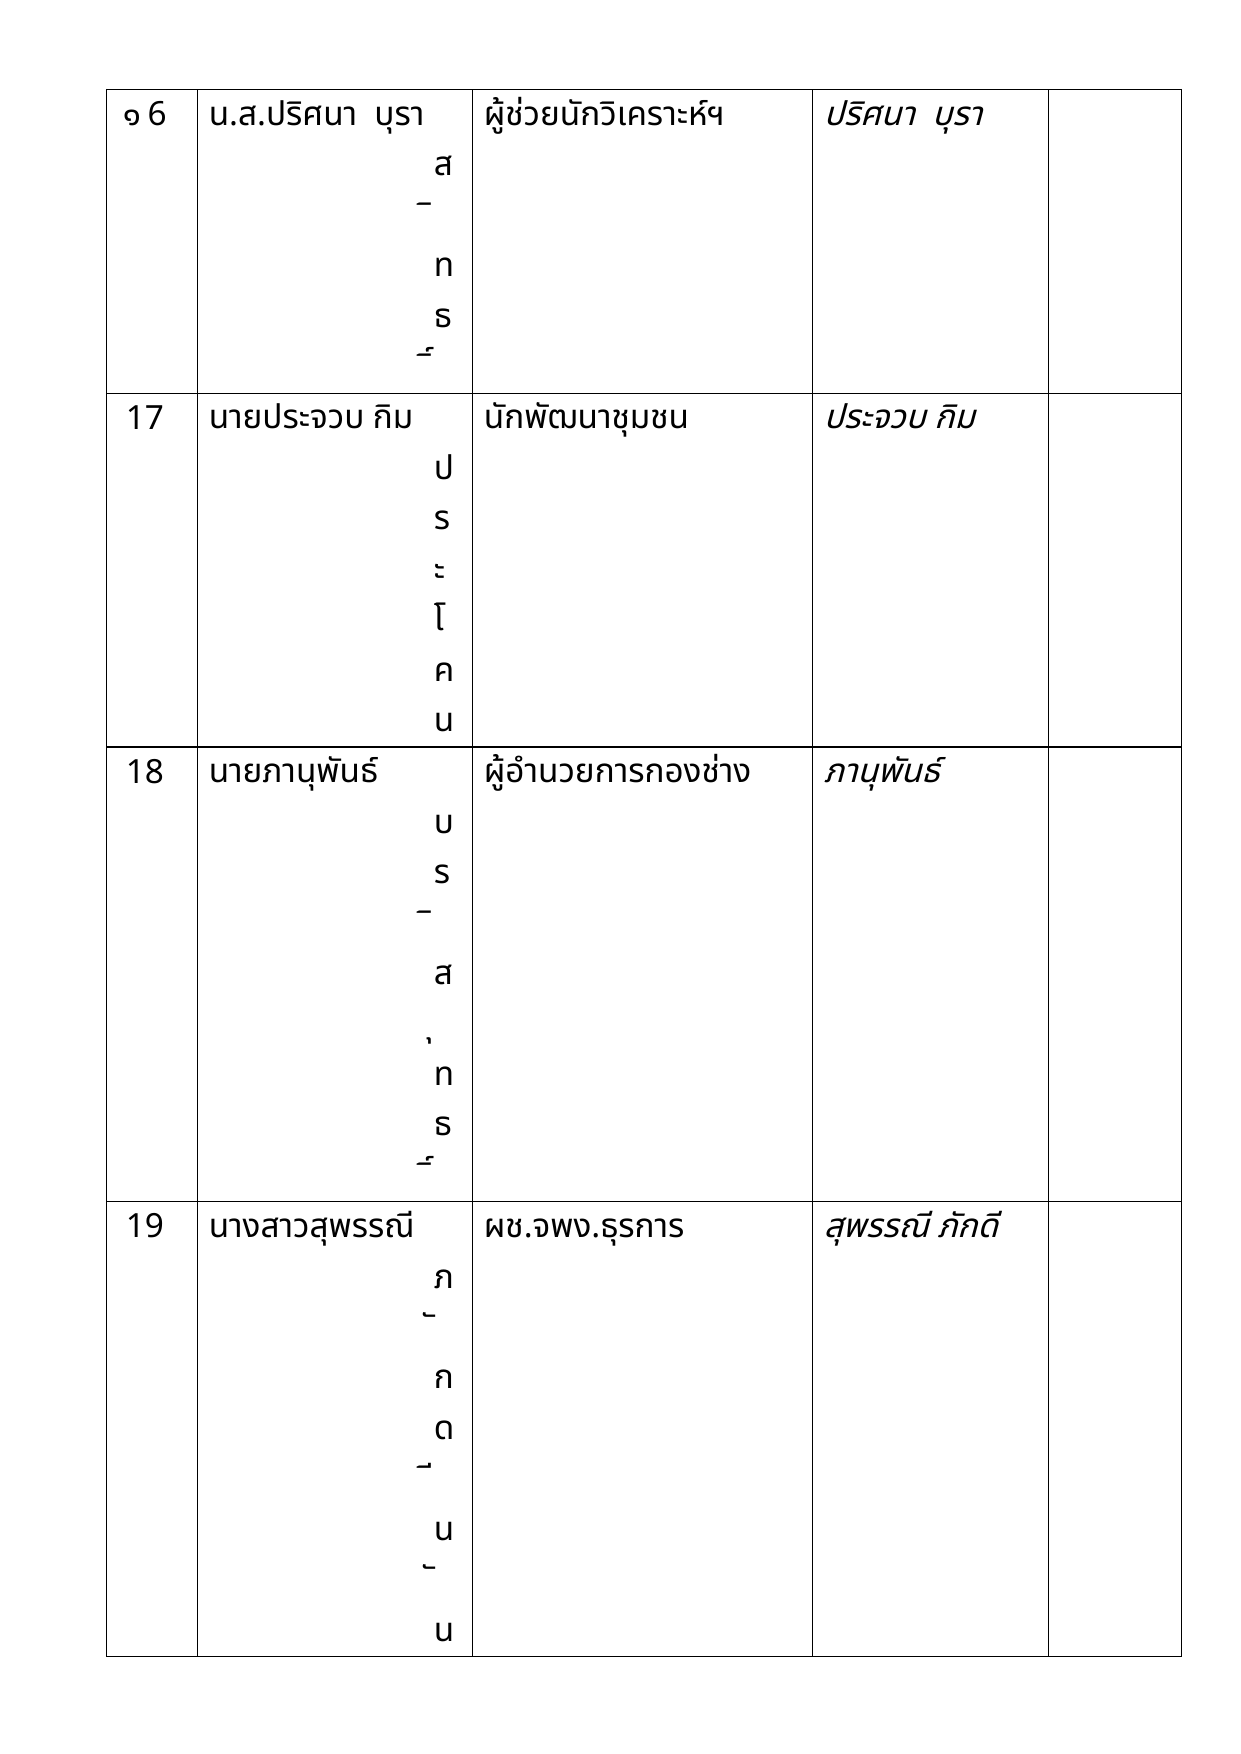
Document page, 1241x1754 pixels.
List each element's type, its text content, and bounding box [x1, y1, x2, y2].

table_cell นางสาวสุพรรณี ภักดีนัน [198, 1202, 472, 1656]
table_cell 19 [107, 1202, 197, 1656]
table_cell ภานุพันธ์ บริสุทธิ์ [813, 748, 1048, 1201]
table_cell น.ส.ปริศนา บุราสิทธิ์ [198, 90, 472, 392]
table_cell นายภานุพันธ์ บริสุทธิ์ [198, 748, 472, 1201]
table_cell [1049, 394, 1181, 746]
table_cell นายประจวบ กิมประโคน [198, 394, 472, 746]
table_cell ปริศนา บุราสิทธิ์ [813, 90, 1048, 392]
table_cell [1049, 1202, 1181, 1656]
table_cell 17 [107, 394, 197, 746]
table_cell 18 [107, 748, 197, 1201]
table_cell [1049, 90, 1181, 392]
table_cell ผู้อำนวยการกองช่าง [473, 748, 812, 1201]
table_cell นักพัฒนาชุมชน [473, 394, 812, 746]
table_cell ผช.จพง.ธุรการ [473, 1202, 812, 1656]
table_cell [1049, 748, 1181, 1201]
table_cell สุพรรณี ภักดีนัน [813, 1202, 1048, 1656]
table_cell ประจวบ กิมประโคน [813, 394, 1048, 746]
table_cell ผู้ช่วยนักวิเคราะห์ฯ [473, 90, 812, 392]
table_cell ๑6 [107, 90, 197, 392]
